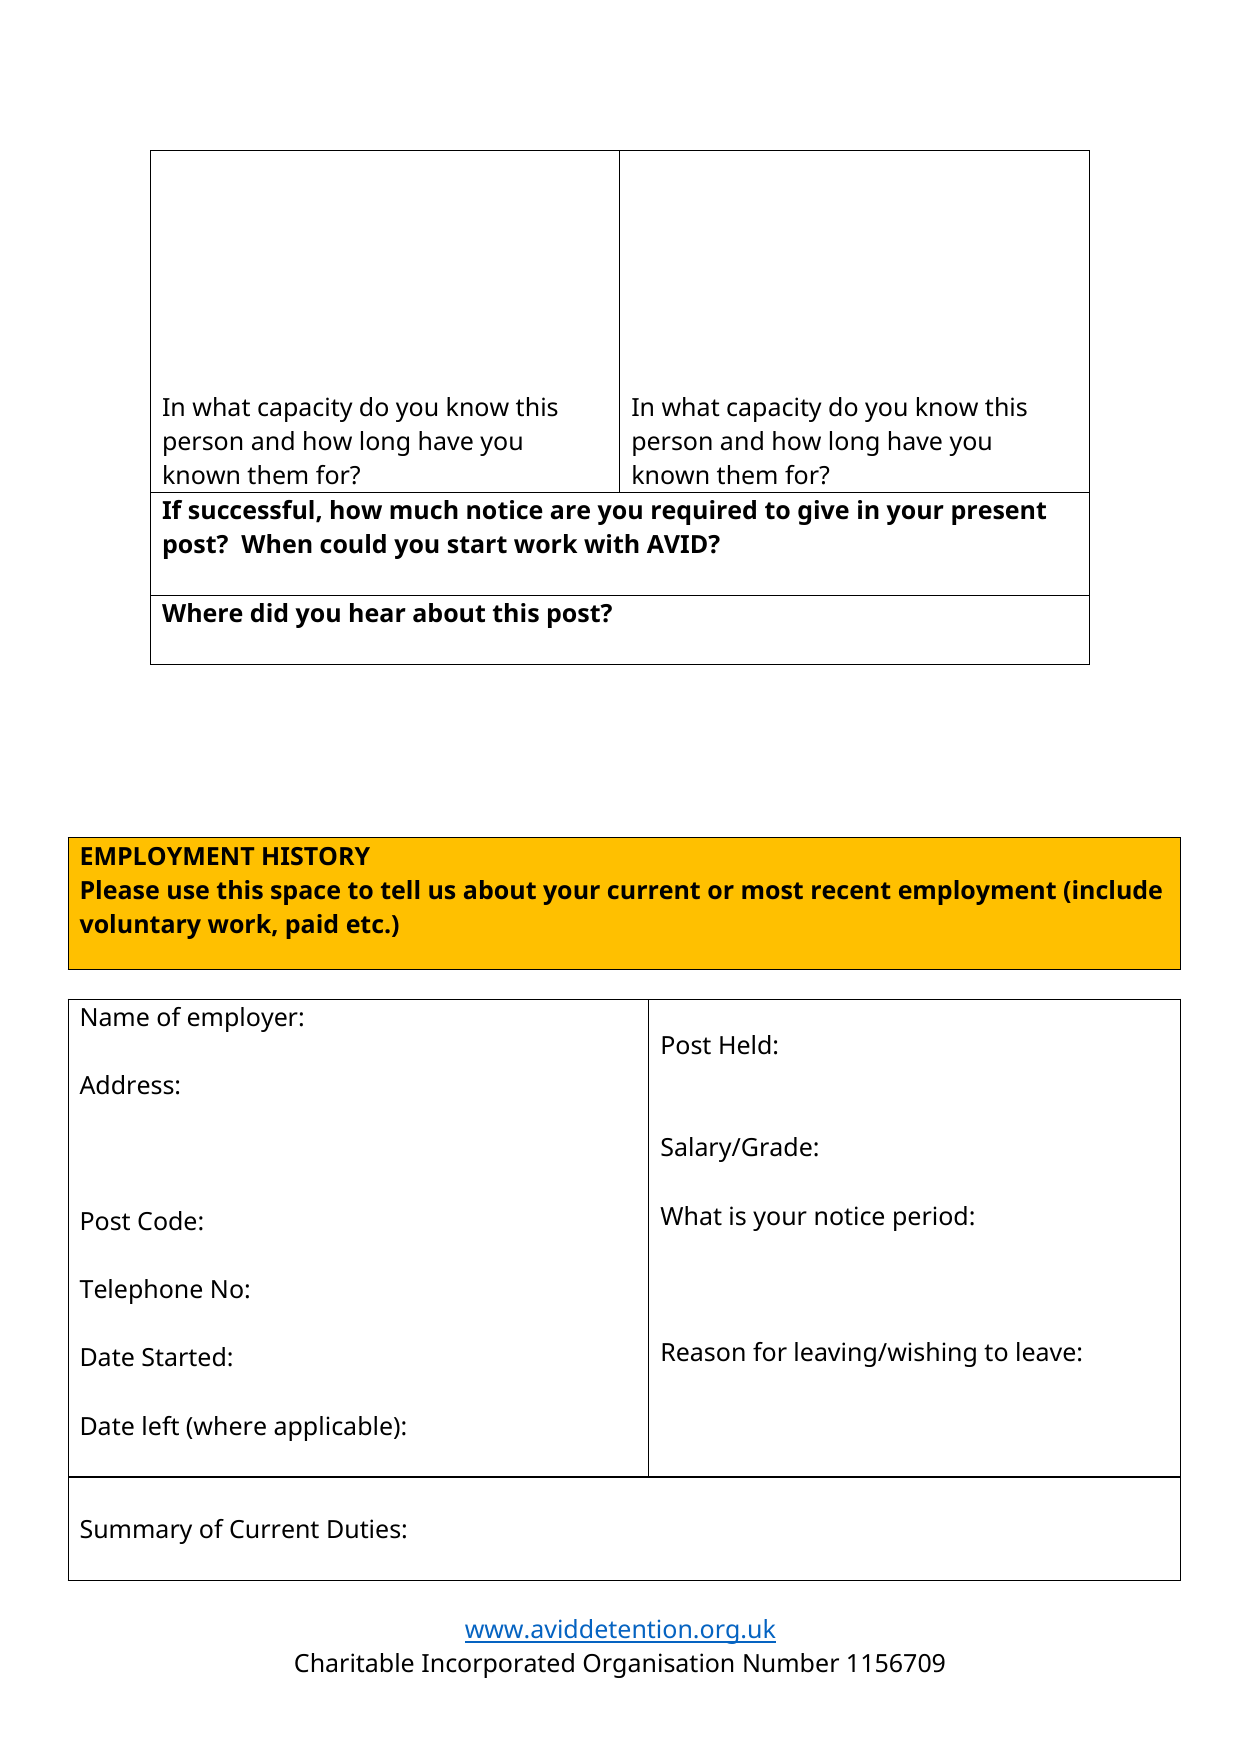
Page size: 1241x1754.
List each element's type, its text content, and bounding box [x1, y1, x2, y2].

table_cell Where did you hear about this post? [151, 596, 1089, 664]
table_header Post Held: Salary/Grade: What is your notice period: Reason for leaving/wishing to leave: [649, 1000, 1180, 1476]
table_cell If successful, how much notice are you required to give in your present post? When could you start work with AVID? [151, 493, 1089, 595]
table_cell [69, 1478, 1180, 1579]
table_header EMPLOYMENT HISTORY Please use this space to tell us about your current or most recent employment (include voluntary work, paid etc.) [69, 838, 1180, 969]
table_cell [151, 151, 619, 492]
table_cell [620, 151, 1089, 492]
table_header Name of employer: Address: Post Code: Telephone No: Date Started: Date left (where applicable): [69, 1000, 648, 1476]
